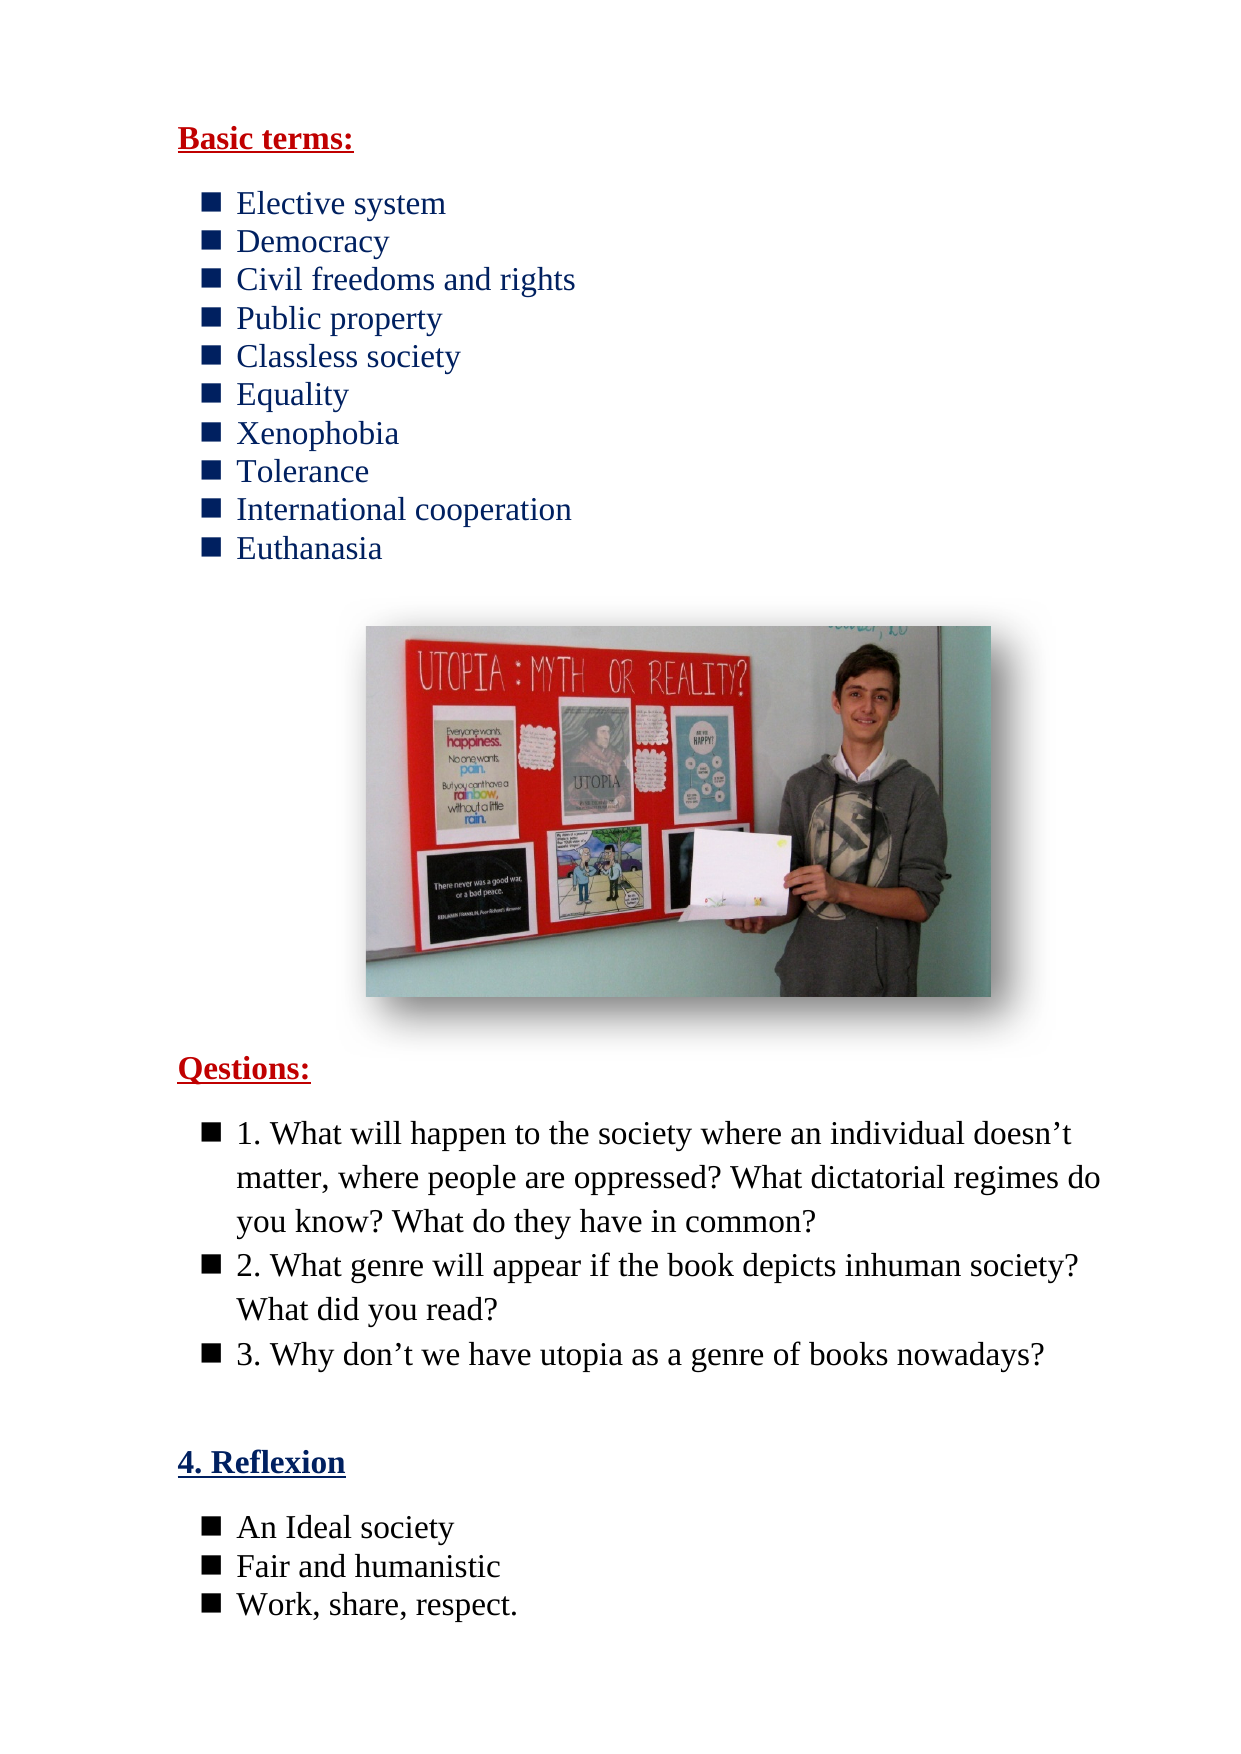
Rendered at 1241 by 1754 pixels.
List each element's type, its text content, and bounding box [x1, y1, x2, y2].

list Classless society [199, 336, 1152, 375]
list 2. What genre will appear if the book depicts inhuman society? What did you read? [199, 1246, 1152, 1328]
list International cooperation [199, 490, 1152, 528]
list Elective system [199, 183, 1152, 221]
list Civil freedoms and rights [199, 260, 1152, 298]
list Tolerance [199, 451, 1152, 490]
list Democracy [199, 221, 1152, 260]
list 3. Why don’t we have utopia as a genre of books nowadays? [199, 1334, 1152, 1372]
text 4. Reflexion [177, 1443, 1152, 1481]
list Public property [199, 298, 1152, 336]
list Xenophobia [199, 413, 1152, 451]
list Euthanasia [199, 528, 1152, 566]
picture [365, 626, 991, 997]
list Equality [199, 375, 1152, 413]
list 1. What will happen to the society where an individual doesn’t matter, where people are oppressed? What dictatorial regimes do you know? What do they have in common? [199, 1113, 1152, 1240]
list Fair and humanistic [199, 1546, 1152, 1584]
list Work, share, respect. [199, 1584, 1152, 1623]
text Qestions: [177, 1048, 1152, 1087]
list An Ideal society [199, 1508, 1152, 1546]
text Basic terms: [177, 118, 1152, 156]
